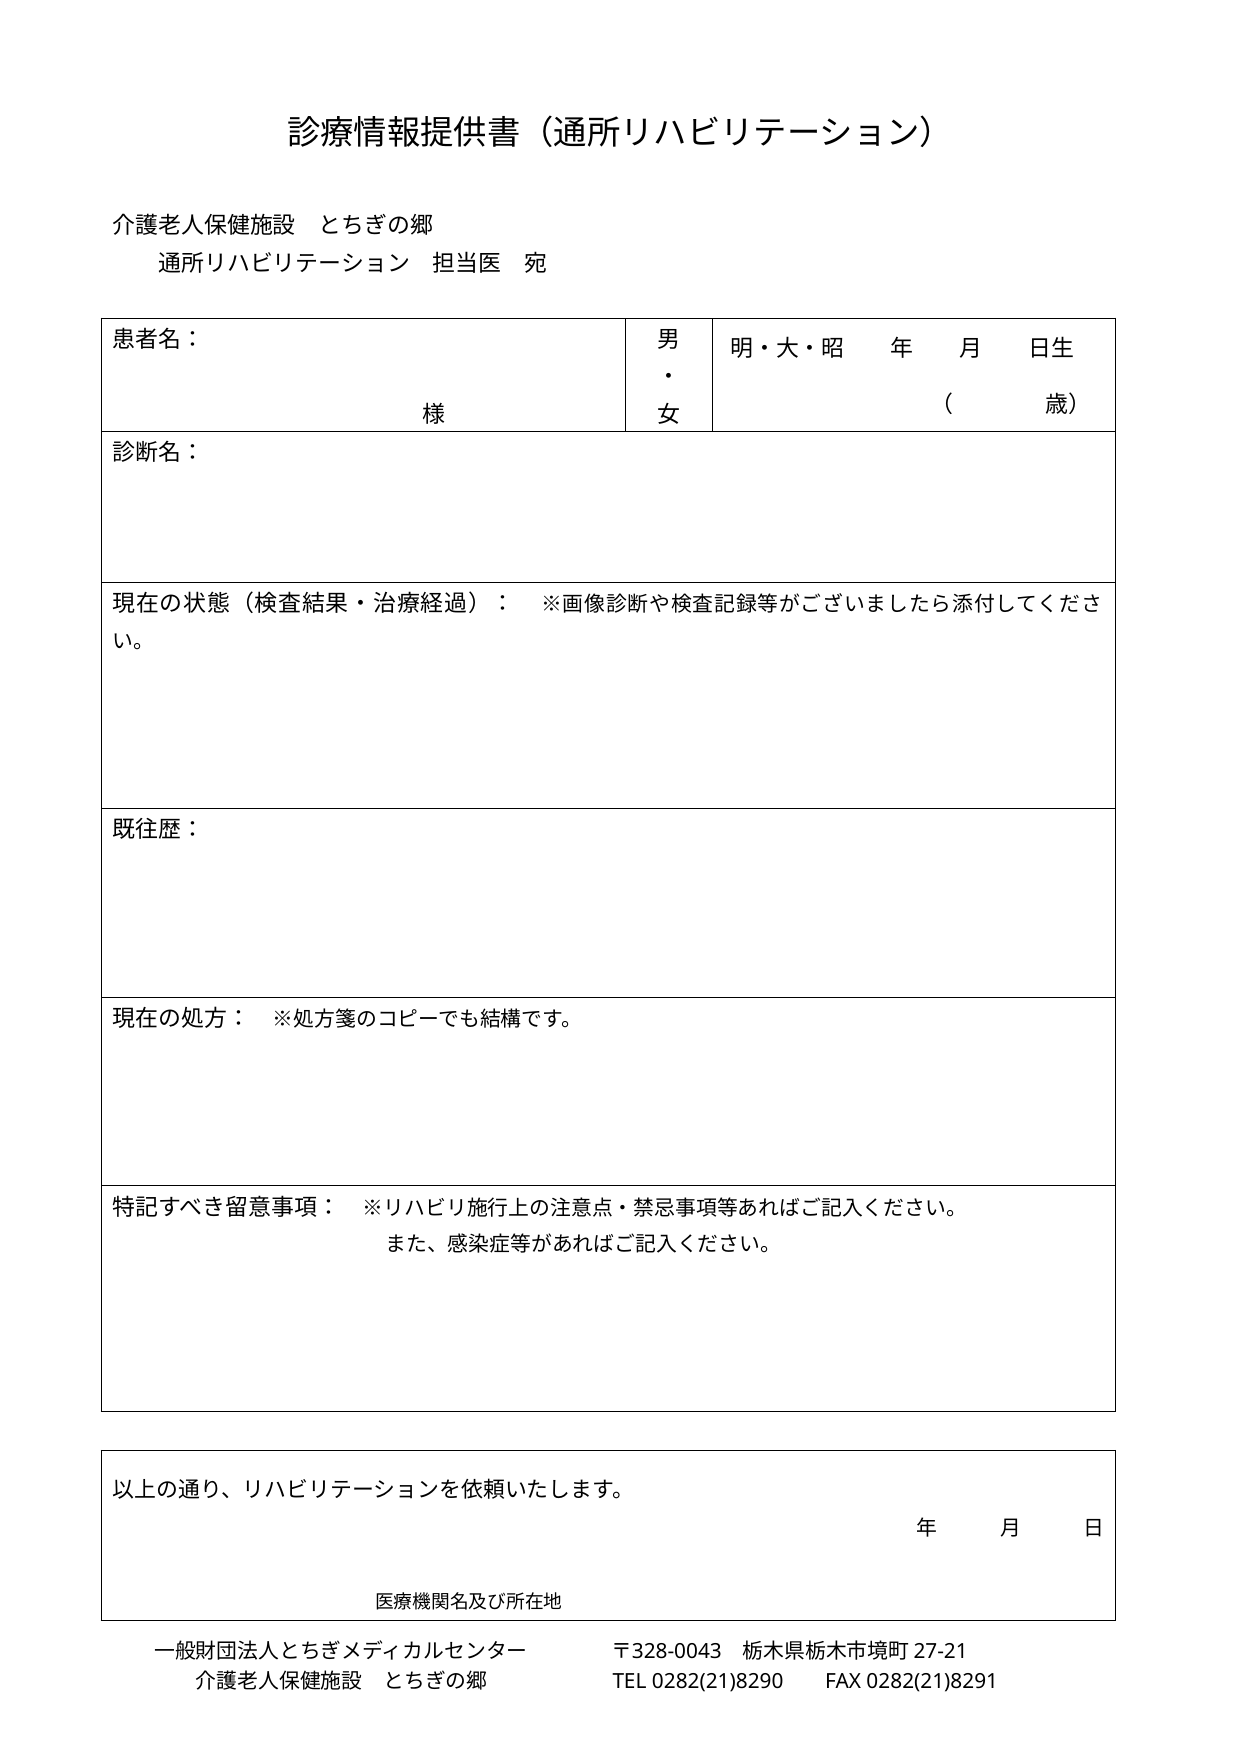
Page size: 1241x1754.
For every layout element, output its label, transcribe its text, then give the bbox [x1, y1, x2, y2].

table_header 患者名： 様 [102, 319, 625, 431]
text 通所リハビリテーション 担当医 宛 [112, 242, 1128, 280]
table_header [102, 1451, 1115, 1619]
text 診療情報提供書（通所リハビリテーション） [112, 92, 1128, 167]
table_cell 現在の状態（検査結果・治療経過）： ※画像診断や検査記録等がございましたら添付してください。 [102, 583, 1115, 808]
table_header 明・大・昭 年 月 日生 （ 歳） [713, 319, 1115, 431]
table_header 男 ・ 女 [626, 319, 712, 431]
table_cell 既往歴： [102, 809, 1115, 997]
table_cell 診断名： [102, 432, 1115, 582]
text 介護老人保健施設 とちぎの郷 [112, 205, 1128, 242]
table_cell 現在の処方： ※処方箋のコピーでも結構です。 [102, 998, 1115, 1185]
table_cell 特記すべき留意事項： ※リハビリ施行上の注意点・禁忌事項等あればご記入ください。 また、感染症等があればご記入ください。 [102, 1186, 1115, 1411]
